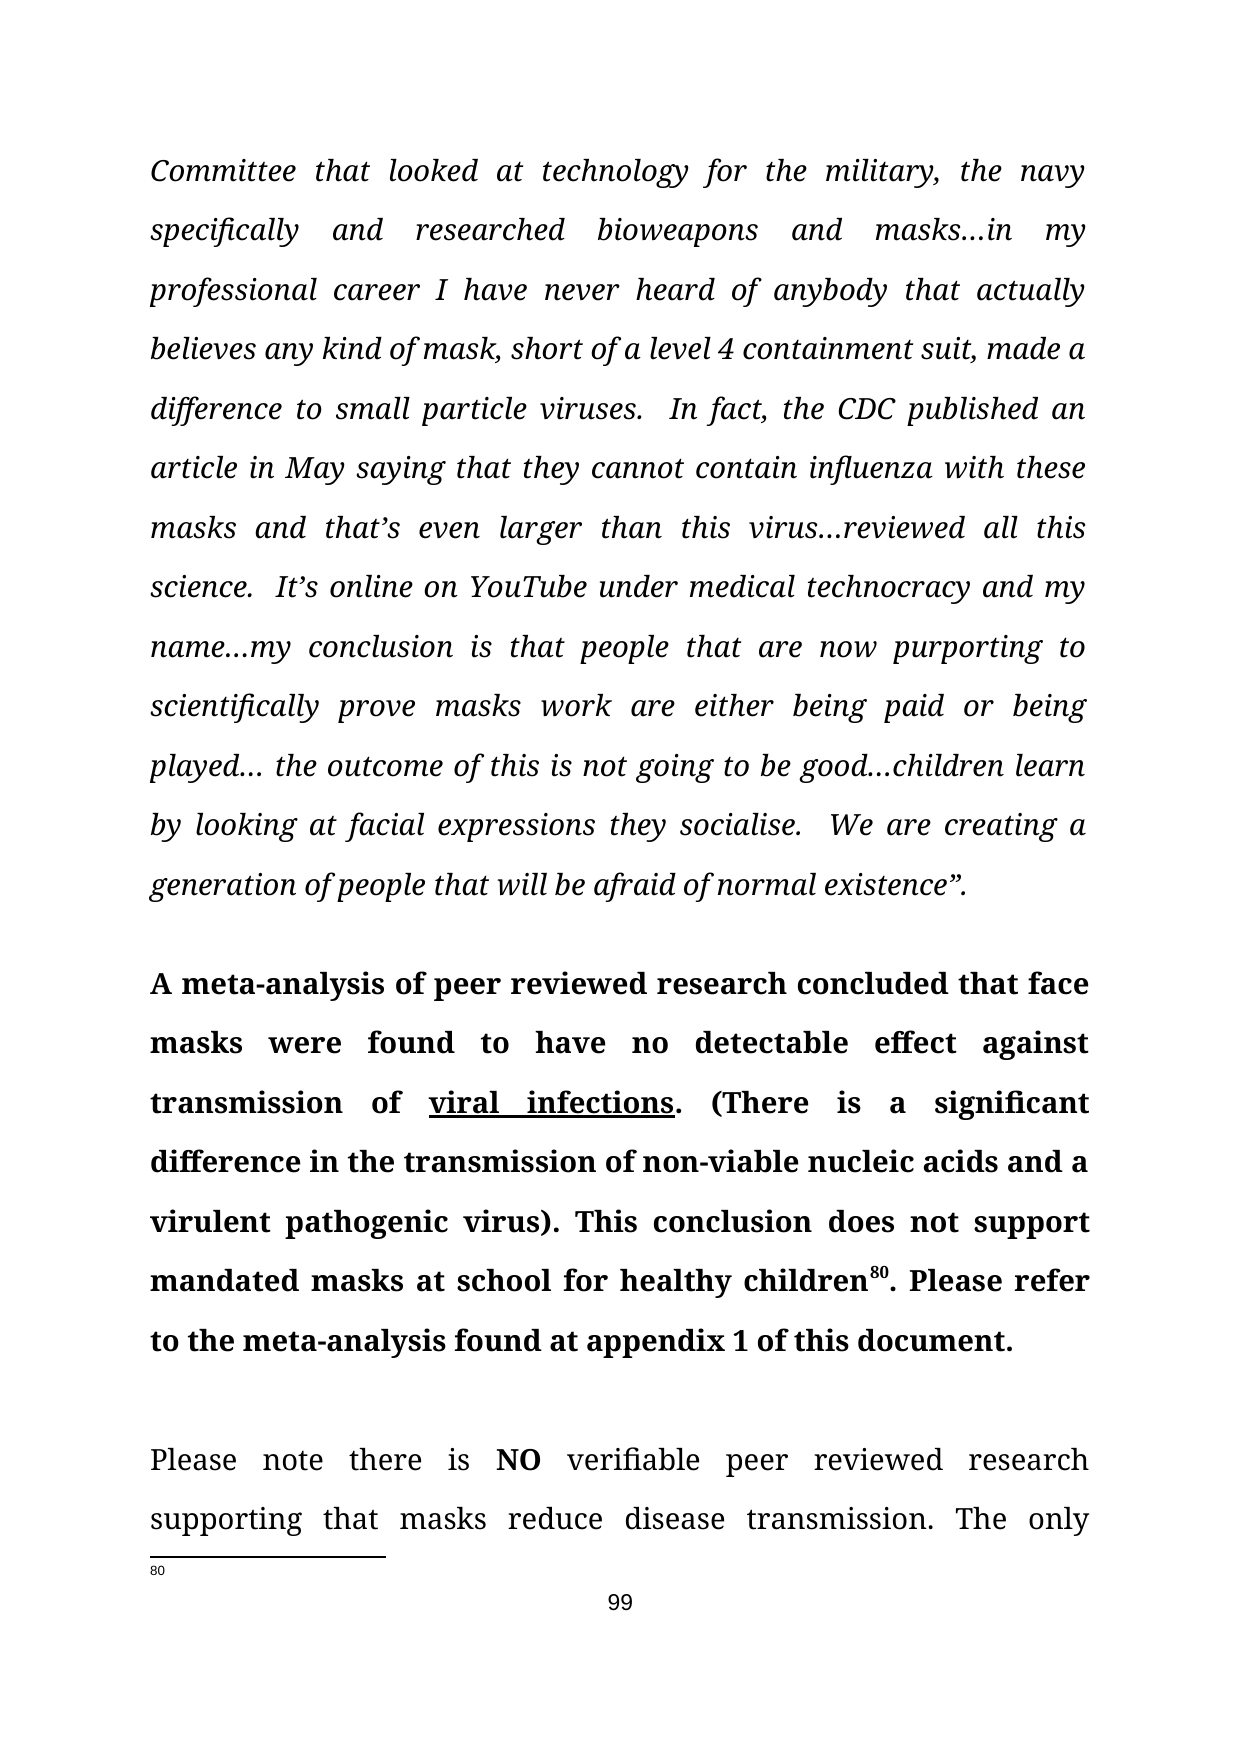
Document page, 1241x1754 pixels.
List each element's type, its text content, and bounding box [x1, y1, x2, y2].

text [150, 1439, 1090, 1538]
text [150, 150, 1090, 903]
text A meta-analysis of peer reviewed research concluded that face masks were found to have no detectable effect against transmission of viral infections. (There is a significant difference in the transmission of non-viable nucleic acids and a virulent pathogenic virus). This conclusion does not support mandated masks at school for healthy children. Please refer to the meta-analysis found at appendix 1 of this document. [150, 963, 1090, 1359]
